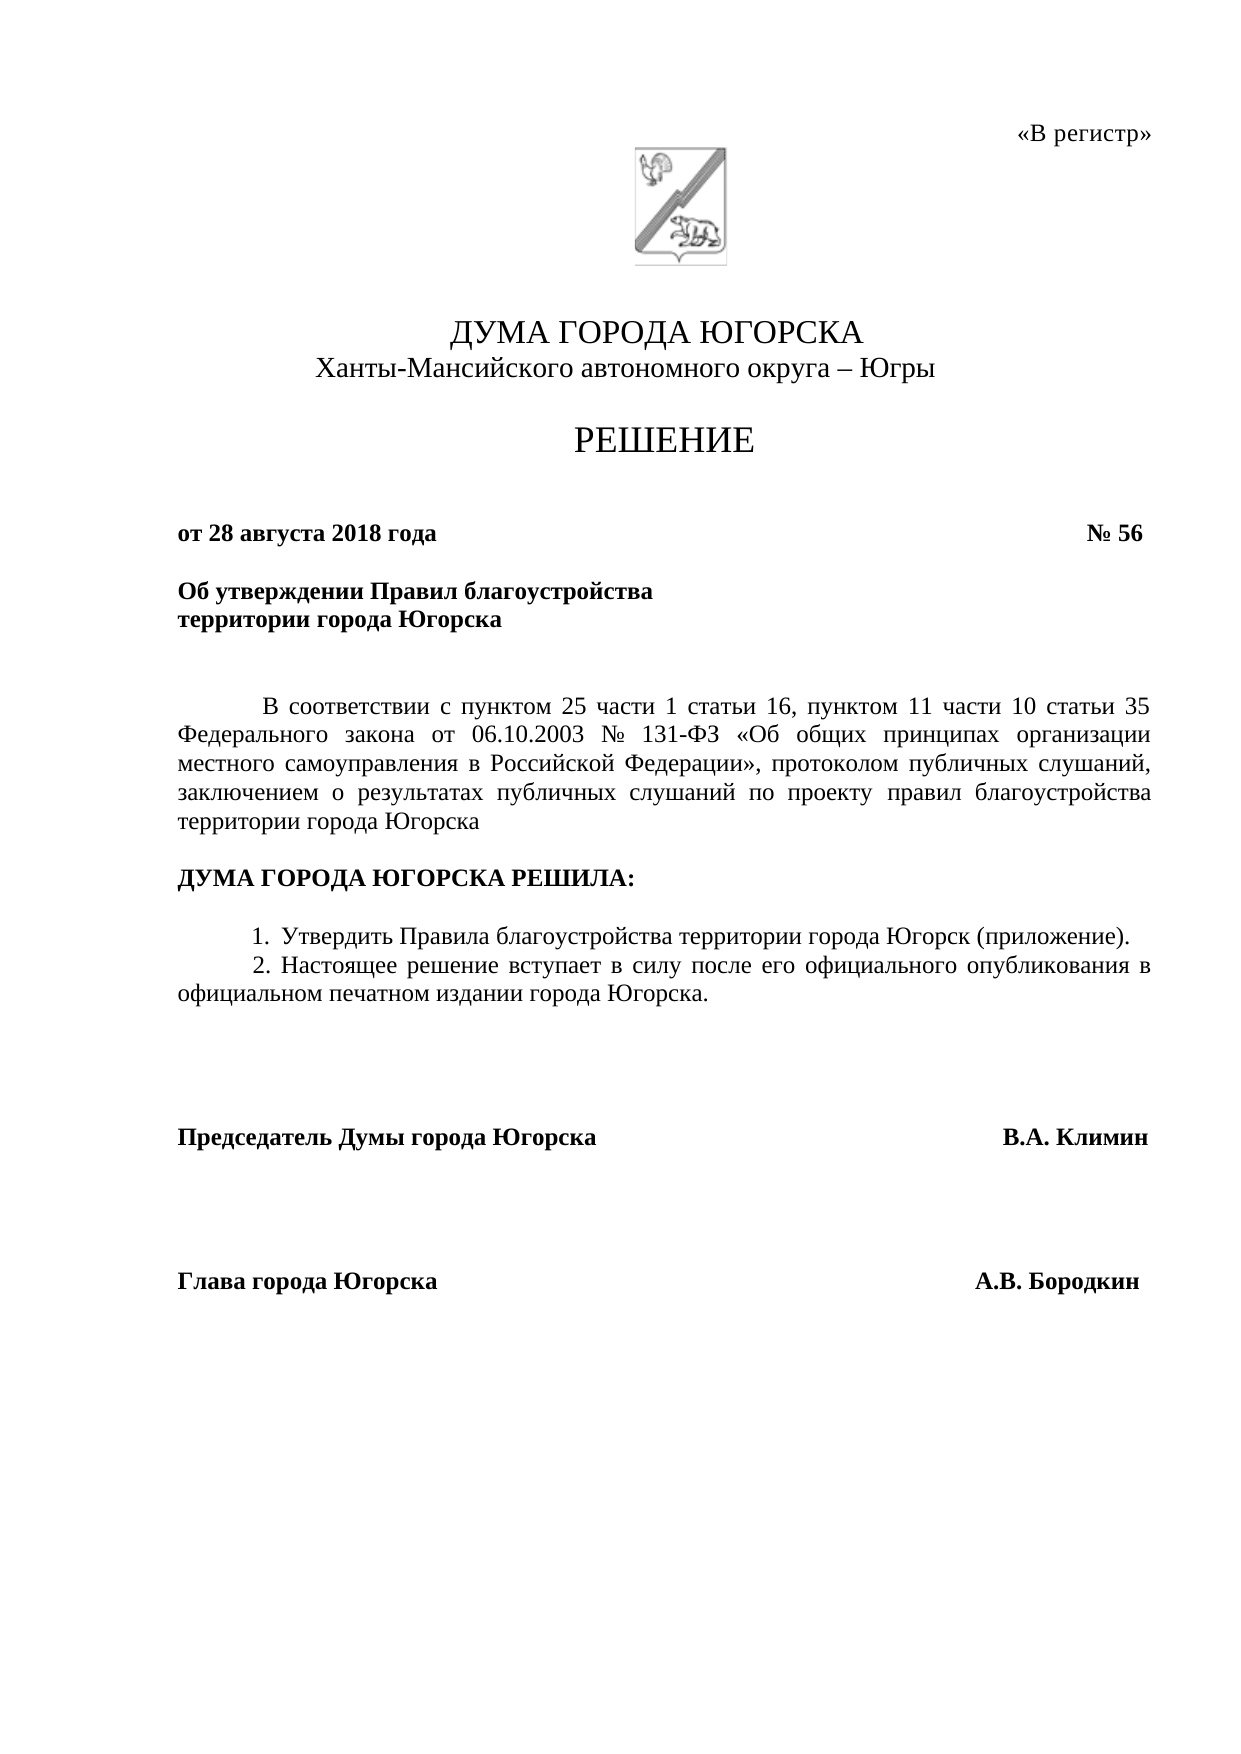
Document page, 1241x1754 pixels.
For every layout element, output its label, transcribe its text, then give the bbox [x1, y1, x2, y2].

text от 28 августа 2018 года № 56 [177, 518, 1152, 547]
text Ханты-Мансийского автономного округа – Югры [177, 351, 1073, 384]
text 2. Настоящее решение вступает в силу после его официального опубликования в официальном печатном издании города Югорска. [177, 950, 1152, 1007]
text ДУМА ГОРОДА ЮГОРСКА РЕШИЛА: [177, 863, 1152, 892]
text территории города Югорска [177, 604, 1152, 633]
text РЕШЕНИЕ [177, 418, 1152, 461]
text ДУМА ГОРОДА ЮГОРСКА [177, 312, 1137, 351]
text Об утверждении Правил благоустройства [177, 576, 1152, 604]
text В соответствии с пунктом 25 части 1 статьи 16, пунктом 11 части 10 статьи 35 Федерального закона от 06.10.2003 № 131-ФЗ «Об общих принципах организации местного самоуправления в Российской Федерации», протоколом публичных слушаний, заключением о результатах публичных слушаний по проекту правил благоустройства территории города Югорска [177, 691, 1152, 835]
text Глава города Югорска А.В. Бородкин [177, 1266, 1152, 1295]
text Председатель Думы города Югорска В.А. Климин [177, 1122, 1152, 1151]
title «В регистр» [177, 118, 1152, 147]
list Утвердить Правила благоустройства территории города Югорск (приложение). [177, 921, 1152, 950]
picture [633, 147, 728, 264]
